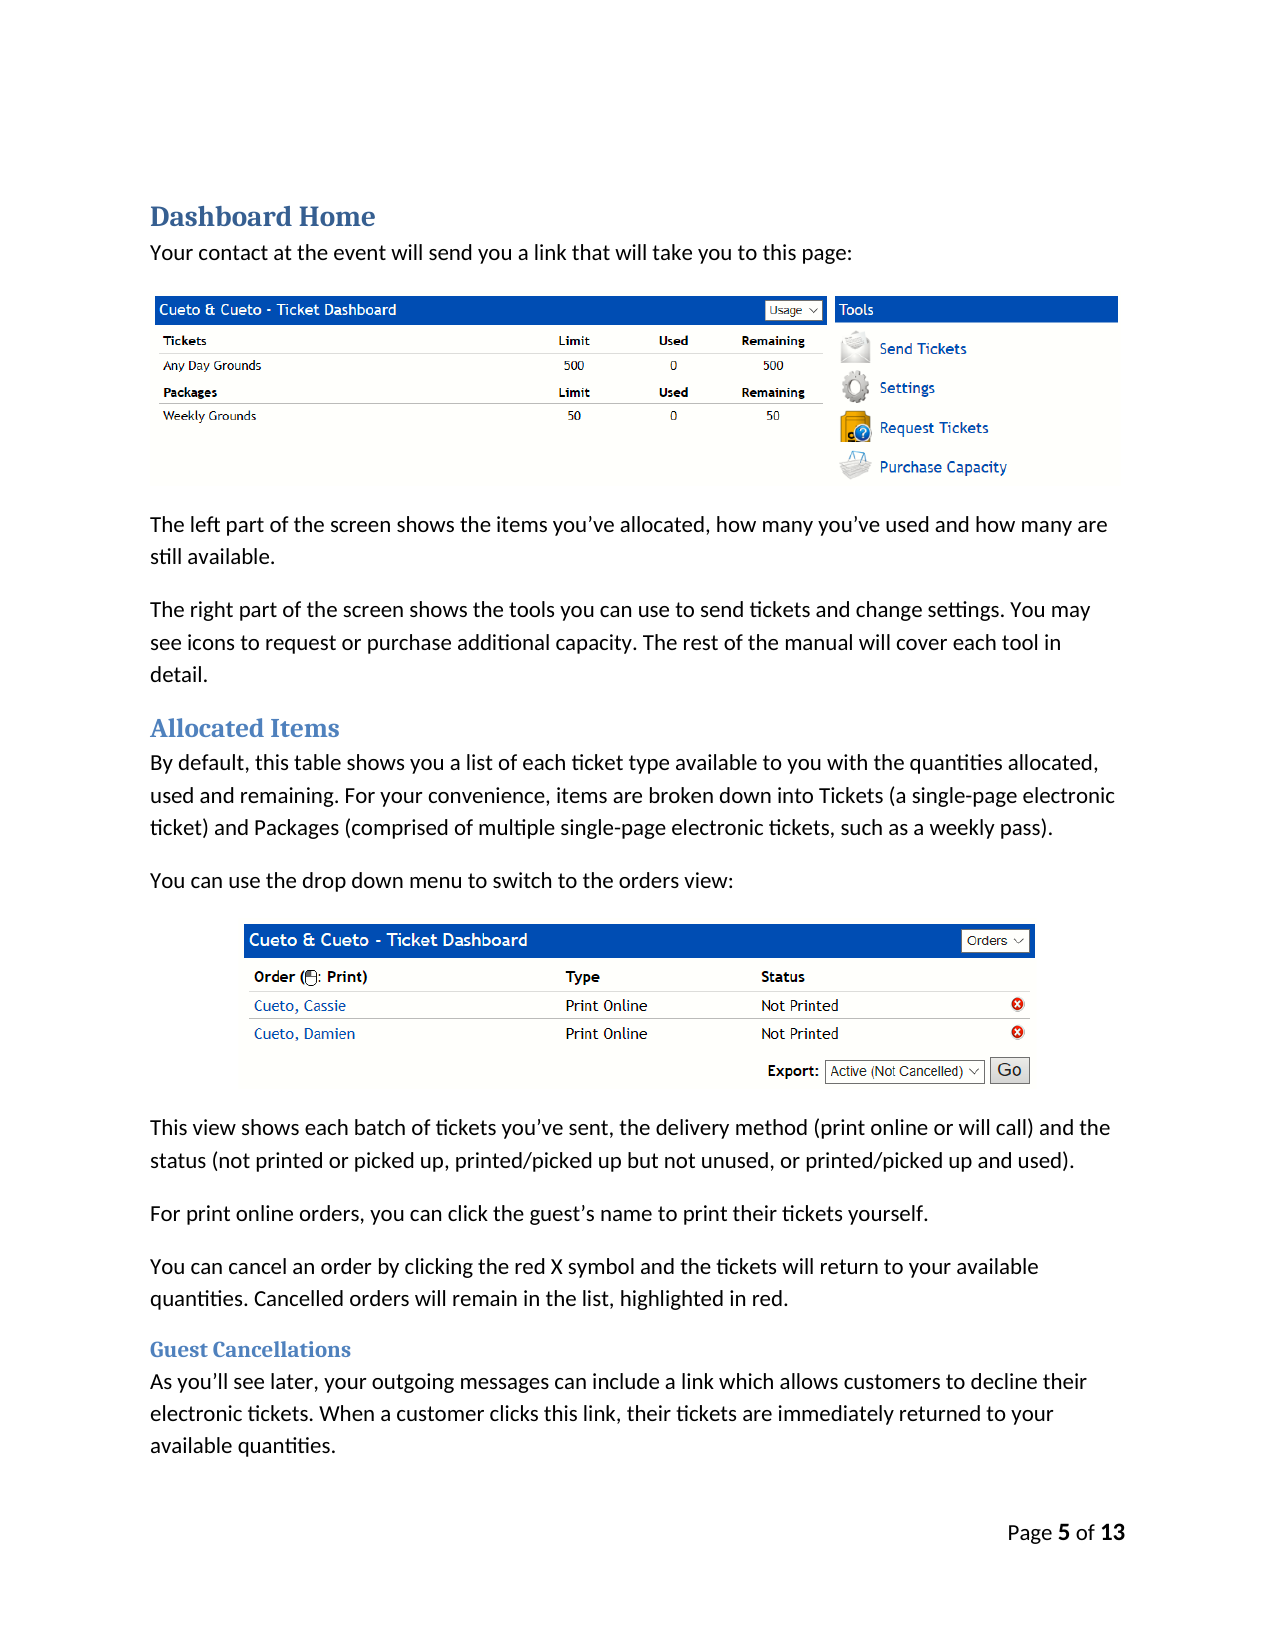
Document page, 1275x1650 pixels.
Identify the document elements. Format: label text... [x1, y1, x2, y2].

text You can cancel an order by clicking the red X symbol and the tickets will return to your available quantities. Cancelled orders will remain in the list, highlighted in red. [150, 1252, 1125, 1312]
subtitle Dashboard Home [150, 200, 1125, 233]
subtitle Guest Cancellations [150, 1337, 1125, 1363]
text The right part of the screen shows the tools you can use to send tickets and change settings. You may see icons to request or purchase additional capacity. The rest of the manual will cover each tool in detail. [150, 595, 1125, 688]
text As you’ll see later, your outgoing messages can include a link which allows customers to decline their electronic tickets. When a customer clicks this link, their tickets are immediately returned to your available quantities. [150, 1367, 1125, 1459]
text The left part of the screen shows the items you’ve allocated, how many you’ve used and how many are still available. [150, 510, 1125, 570]
text This view shows each batch of tickets you’ve sent, the delivery method (print online or will call) and the status (not printed or picked up, printed/picked up but not unused, or printed/picked up and used). [150, 1113, 1125, 1174]
text You can use the drop down menu to switch to the orders view: [150, 866, 1125, 894]
picture [238, 918, 1037, 1089]
picture [150, 291, 1121, 486]
text For print online orders, you can click the guest’s name to print their tickets yourself. [150, 1199, 1125, 1227]
subtitle Allocated Items [150, 713, 1125, 744]
text Your contact at the event will send you a link that will take you to this page: [150, 238, 1125, 267]
text By default, this table shows you a list of each ticket type available to you with the quantities allocated, used and remaining. For your convenience, items are broken down into Tickets (a single-page electronic ticket) and Packages (comprised of multiple single-page electronic tickets, such as a weekly pass). [150, 748, 1125, 841]
